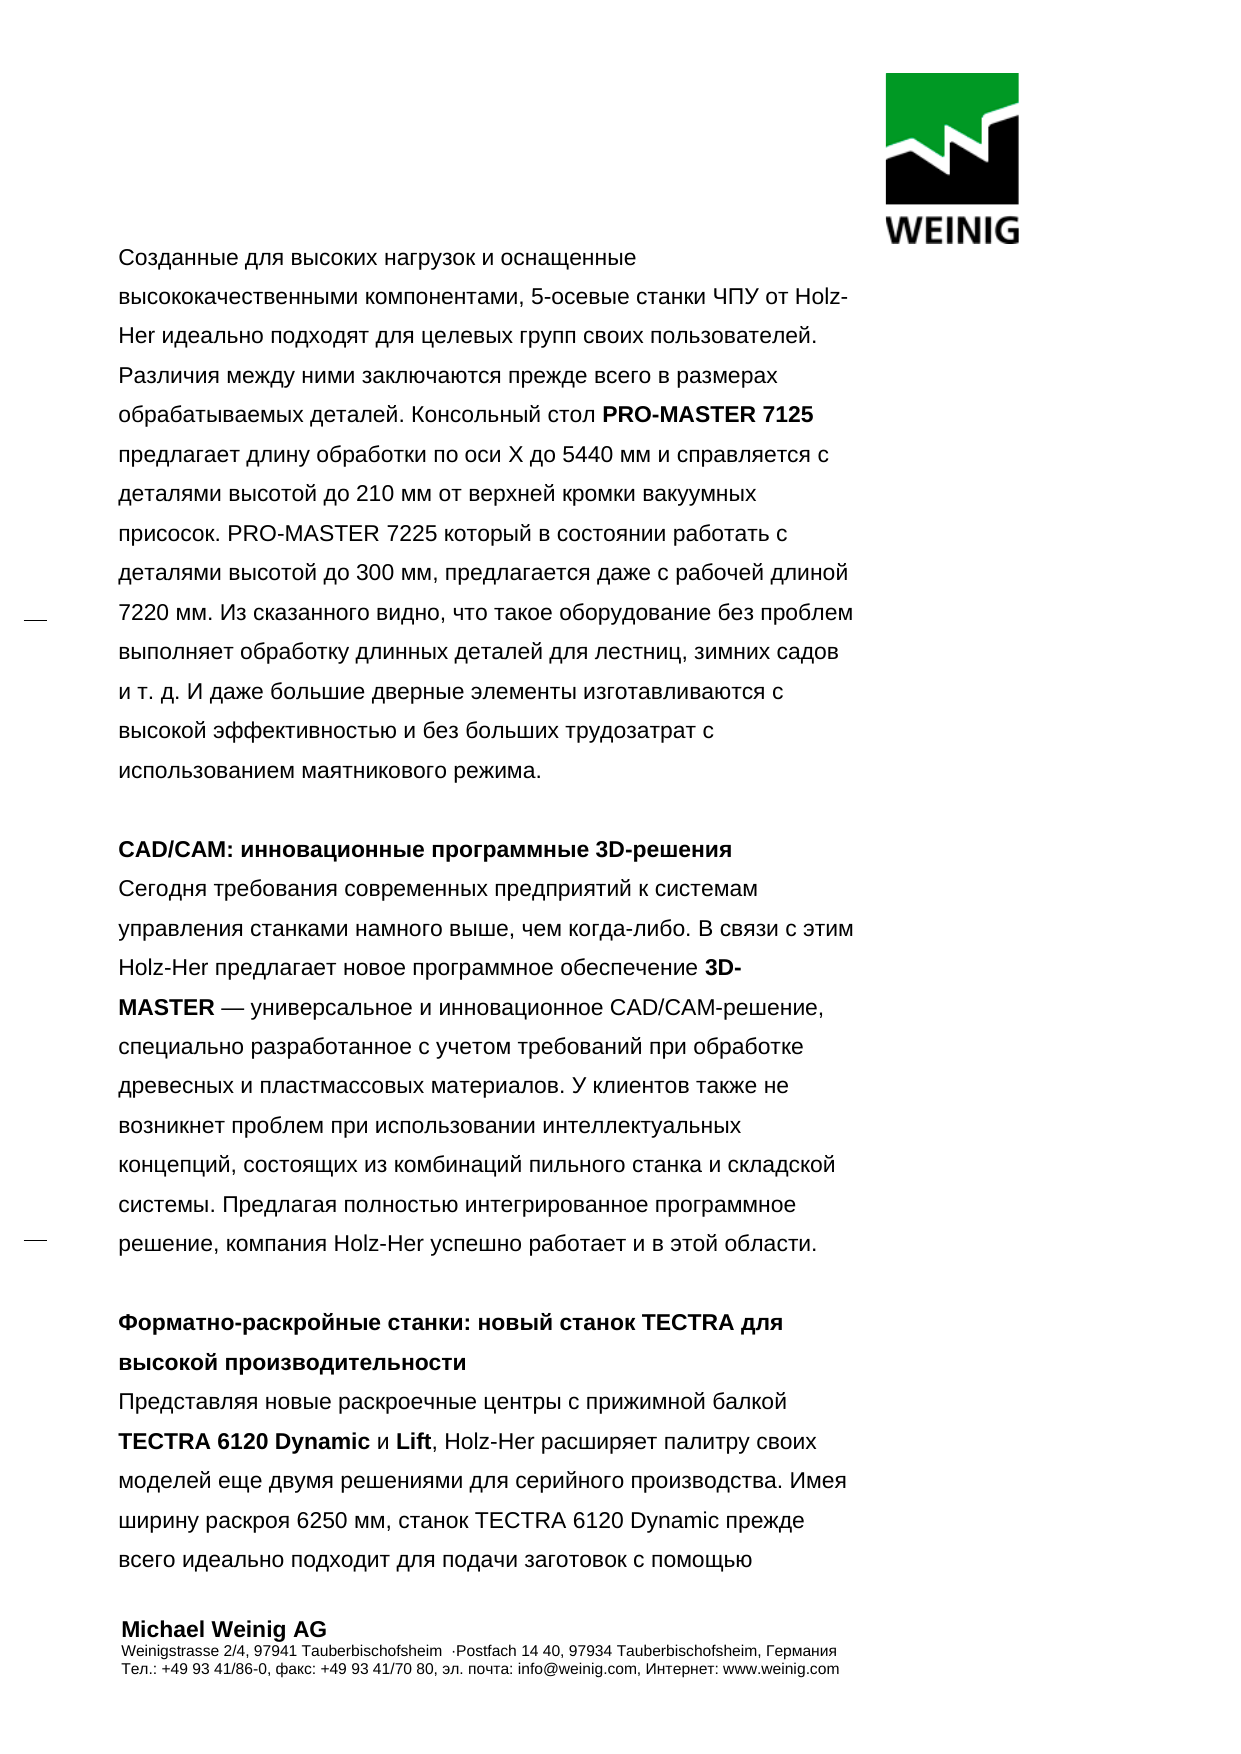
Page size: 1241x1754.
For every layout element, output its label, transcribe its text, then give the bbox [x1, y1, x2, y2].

text CAD/CAM: инновационные программные 3D-решения [118, 836, 856, 862]
picture [885, 73, 1019, 244]
text Сегодня требования современных предприятий к системам управления станками намного выше, чем когда-либо. В связи с этим Holz-Her предлагает новое программное обеспечение 3D-MASTER — универсальное и инновационное CAD/CAM-решение, специально разработанное с учетом требований при обработке древесных и пластмассовых материалов. У клиентов также не возникнет проблем при использовании интеллектуальных концепций, состоящих из комбинаций пильного станка и складской системы. Предлагая полностью интегрированное программное решение, компания Holz-Her успешно работает и в этой области. [118, 875, 856, 1257]
text Форматно-раскройные станки: новый станок TECTRA для высокой производительности [118, 1309, 856, 1375]
text Созданные для высоких нагрузок и оснащенные высококачественными компонентами, 5-осевые станки ЧПУ от Holz-Her идеально подходят для целевых групп своих пользователей. Различия между ними заключаются прежде всего в размерах обрабатываемых деталей. Консольный стол PRO-MASTER 7125 предлагает длину обработки по оси X до 5440 мм и справляется с деталями высотой до 210 мм от верхней кромки вакуумных присосок. PRO-MASTER 7225 который в состоянии работать с деталями высотой до 300 мм, предлагается даже с рабочей длиной 7220 мм. Из сказанного видно, что такое оборудование без проблем выполняет обработку длинных деталей для лестниц, зимних садов и т. д. И даже большие дверные элементы изготавливаются с высокой эффективностью и без больших трудозатрат с использованием маятникового режима. [118, 243, 856, 783]
